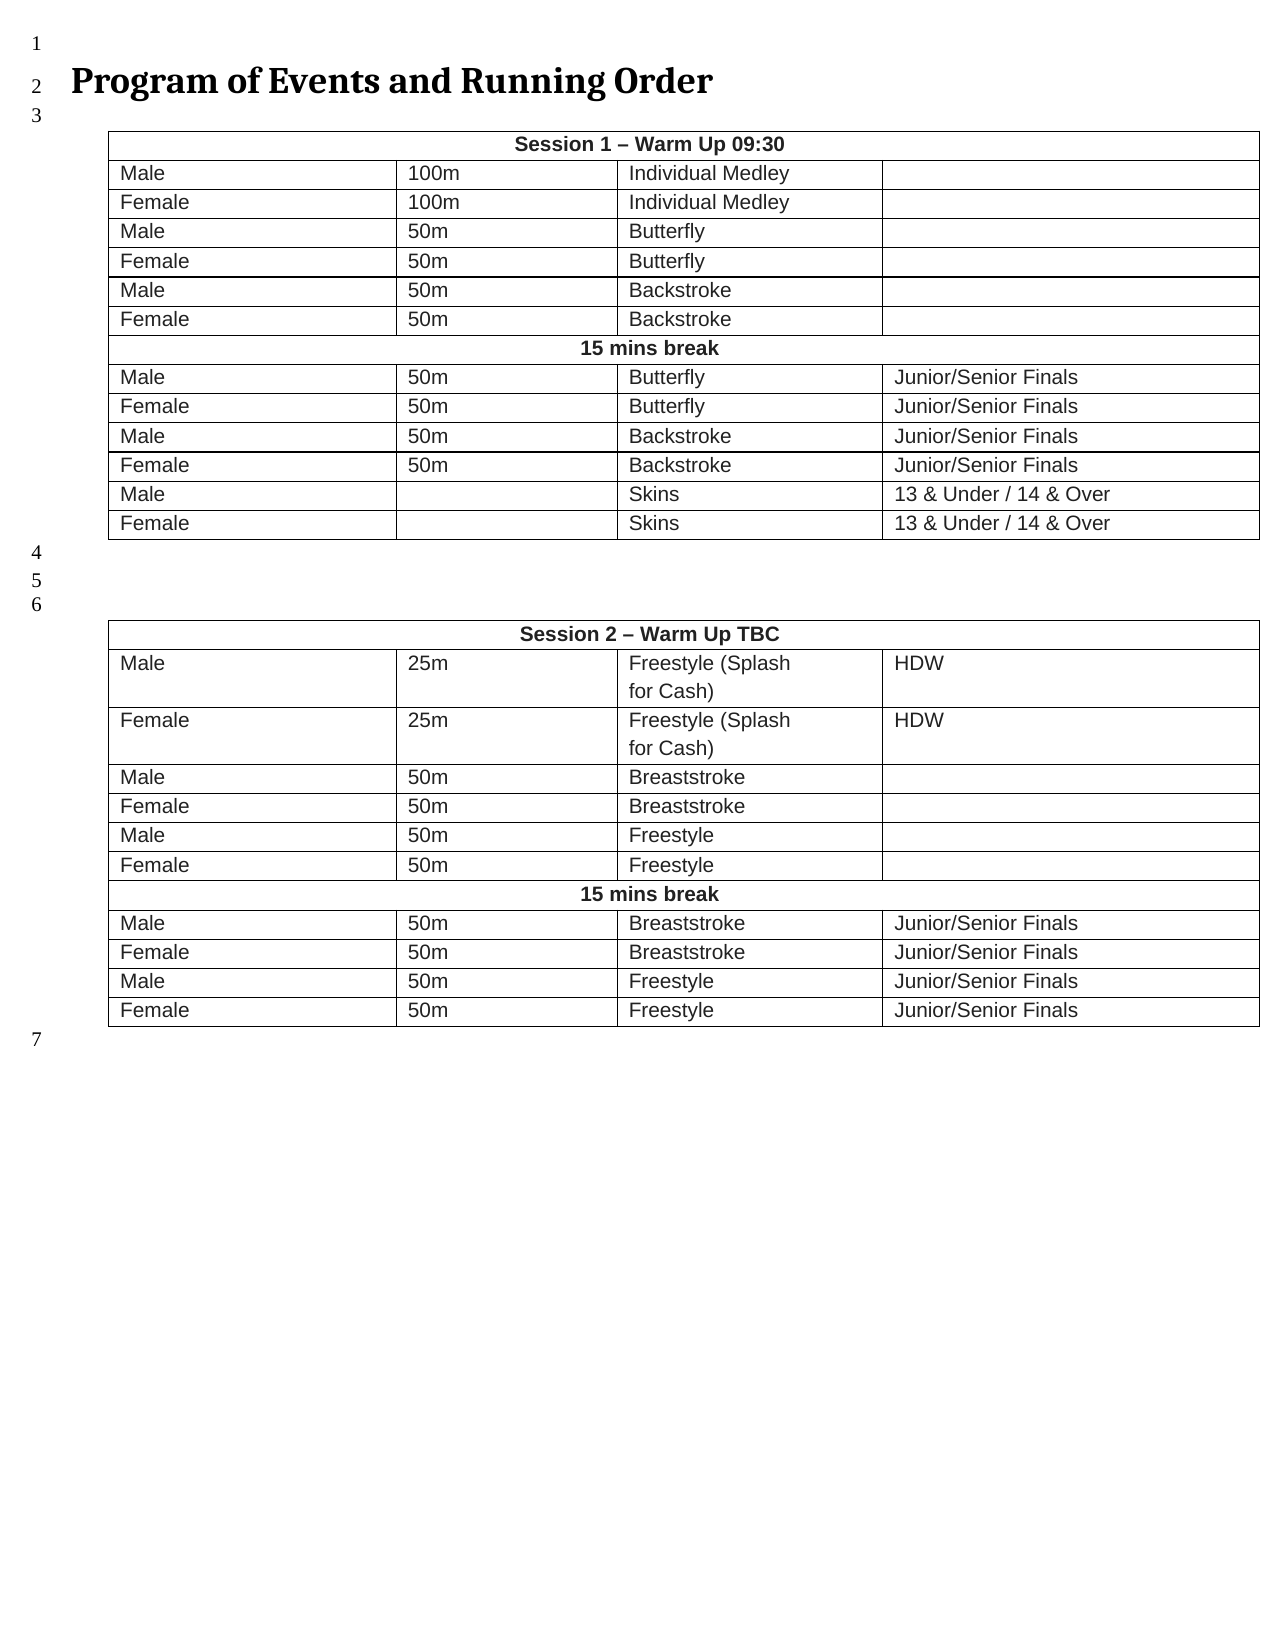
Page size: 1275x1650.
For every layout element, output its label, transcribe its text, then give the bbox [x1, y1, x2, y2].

table_cell 13 & Under / 14 & Over [883, 482, 1259, 510]
table_cell HDW [883, 650, 1259, 707]
table_cell Junior/Senior Finals [883, 998, 1259, 1026]
table_cell 50m [397, 940, 617, 968]
table_cell Female [109, 307, 396, 335]
table_cell [883, 307, 1259, 335]
table_cell Breaststroke [618, 794, 882, 822]
table_cell [883, 190, 1259, 218]
table_cell Freestyle [618, 823, 882, 851]
table_cell 50m [397, 998, 617, 1026]
table_cell Skins [618, 482, 882, 510]
table_cell 13 & Under / 14 & Over [883, 511, 1259, 539]
table_header Session 2 – Warm Up TBC [109, 621, 1259, 649]
table_cell HDW [883, 708, 1259, 764]
table_cell [883, 765, 1259, 793]
table_cell Backstroke [618, 423, 882, 451]
table_cell Butterfly [618, 219, 882, 247]
table_cell Female [109, 190, 396, 218]
table_cell 25m [397, 650, 617, 707]
table_cell Female [109, 794, 396, 822]
table_cell Freestyle [618, 998, 882, 1026]
table_cell Junior/Senior Finals [883, 365, 1259, 393]
table_cell Male [109, 765, 396, 793]
table_cell Freestyle (Splash for Cash) [618, 708, 882, 764]
table_cell Female [109, 453, 396, 481]
table_cell Female [109, 998, 396, 1026]
table_cell Individual Medley [618, 161, 882, 189]
table_cell 50m [397, 823, 617, 851]
table_cell 50m [397, 394, 617, 422]
table_cell Skins [618, 511, 882, 539]
table_cell Freestyle (Splash for Cash) [618, 650, 882, 707]
table_cell 15 mins break [109, 336, 1259, 364]
table_cell 50m [397, 453, 617, 481]
table_cell Individual Medley [618, 190, 882, 218]
table_cell [397, 482, 617, 510]
table_cell 50m [397, 219, 617, 247]
table_header Session 1 – Warm Up 09:30 [109, 132, 1259, 160]
table_cell Female [109, 852, 396, 880]
table_cell Junior/Senior Finals [883, 453, 1259, 481]
table_cell 50m [397, 794, 617, 822]
table_cell Breaststroke [618, 911, 882, 939]
table_cell Male [109, 278, 396, 306]
table_cell Butterfly [618, 248, 882, 276]
table_cell 50m [397, 307, 617, 335]
table_cell 50m [397, 911, 617, 939]
table_cell 50m [397, 423, 617, 451]
table_cell Junior/Senior Finals [883, 394, 1259, 422]
table_cell 100m [397, 190, 617, 218]
table_cell Freestyle [618, 852, 882, 880]
table_cell [883, 278, 1259, 306]
table_cell Male [109, 650, 396, 707]
table_cell 50m [397, 852, 617, 880]
table_cell Female [109, 394, 396, 422]
table_cell 50m [397, 765, 617, 793]
table_cell [883, 248, 1259, 276]
table_cell Butterfly [618, 394, 882, 422]
table_cell [883, 219, 1259, 247]
table_cell 50m [397, 278, 617, 306]
table_cell Male [109, 911, 396, 939]
table_cell Backstroke [618, 307, 882, 335]
table_cell Male [109, 969, 396, 997]
table_cell Female [109, 708, 396, 764]
table_cell [883, 823, 1259, 851]
table_cell Butterfly [618, 365, 882, 393]
table_cell Breaststroke [618, 940, 882, 968]
table_cell 50m [397, 969, 617, 997]
table_cell [883, 161, 1259, 189]
table_cell Junior/Senior Finals [883, 969, 1259, 997]
table_cell Male [109, 823, 396, 851]
table_cell Junior/Senior Finals [883, 423, 1259, 451]
table_cell Breaststroke [618, 765, 882, 793]
table_cell Male [109, 219, 396, 247]
text Program of Events and Running Order [71, 59, 1248, 102]
table_cell Female [109, 940, 396, 968]
table_cell Male [109, 161, 396, 189]
table_cell 50m [397, 248, 617, 276]
table_cell [883, 852, 1259, 880]
table_cell Backstroke [618, 453, 882, 481]
table_cell Freestyle [618, 969, 882, 997]
table_cell Female [109, 511, 396, 539]
table_cell 50m [397, 365, 617, 393]
table_cell 25m [397, 708, 617, 764]
table_cell Junior/Senior Finals [883, 940, 1259, 968]
table_cell 15 mins break [109, 881, 1259, 909]
table_cell Male [109, 365, 396, 393]
table_cell [883, 794, 1259, 822]
table_cell [397, 511, 617, 539]
table_cell Male [109, 423, 396, 451]
table_cell Backstroke [618, 278, 882, 306]
table_cell 100m [397, 161, 617, 189]
table_cell Junior/Senior Finals [883, 911, 1259, 939]
table_cell Male [109, 482, 396, 510]
table_cell Female [109, 248, 396, 276]
